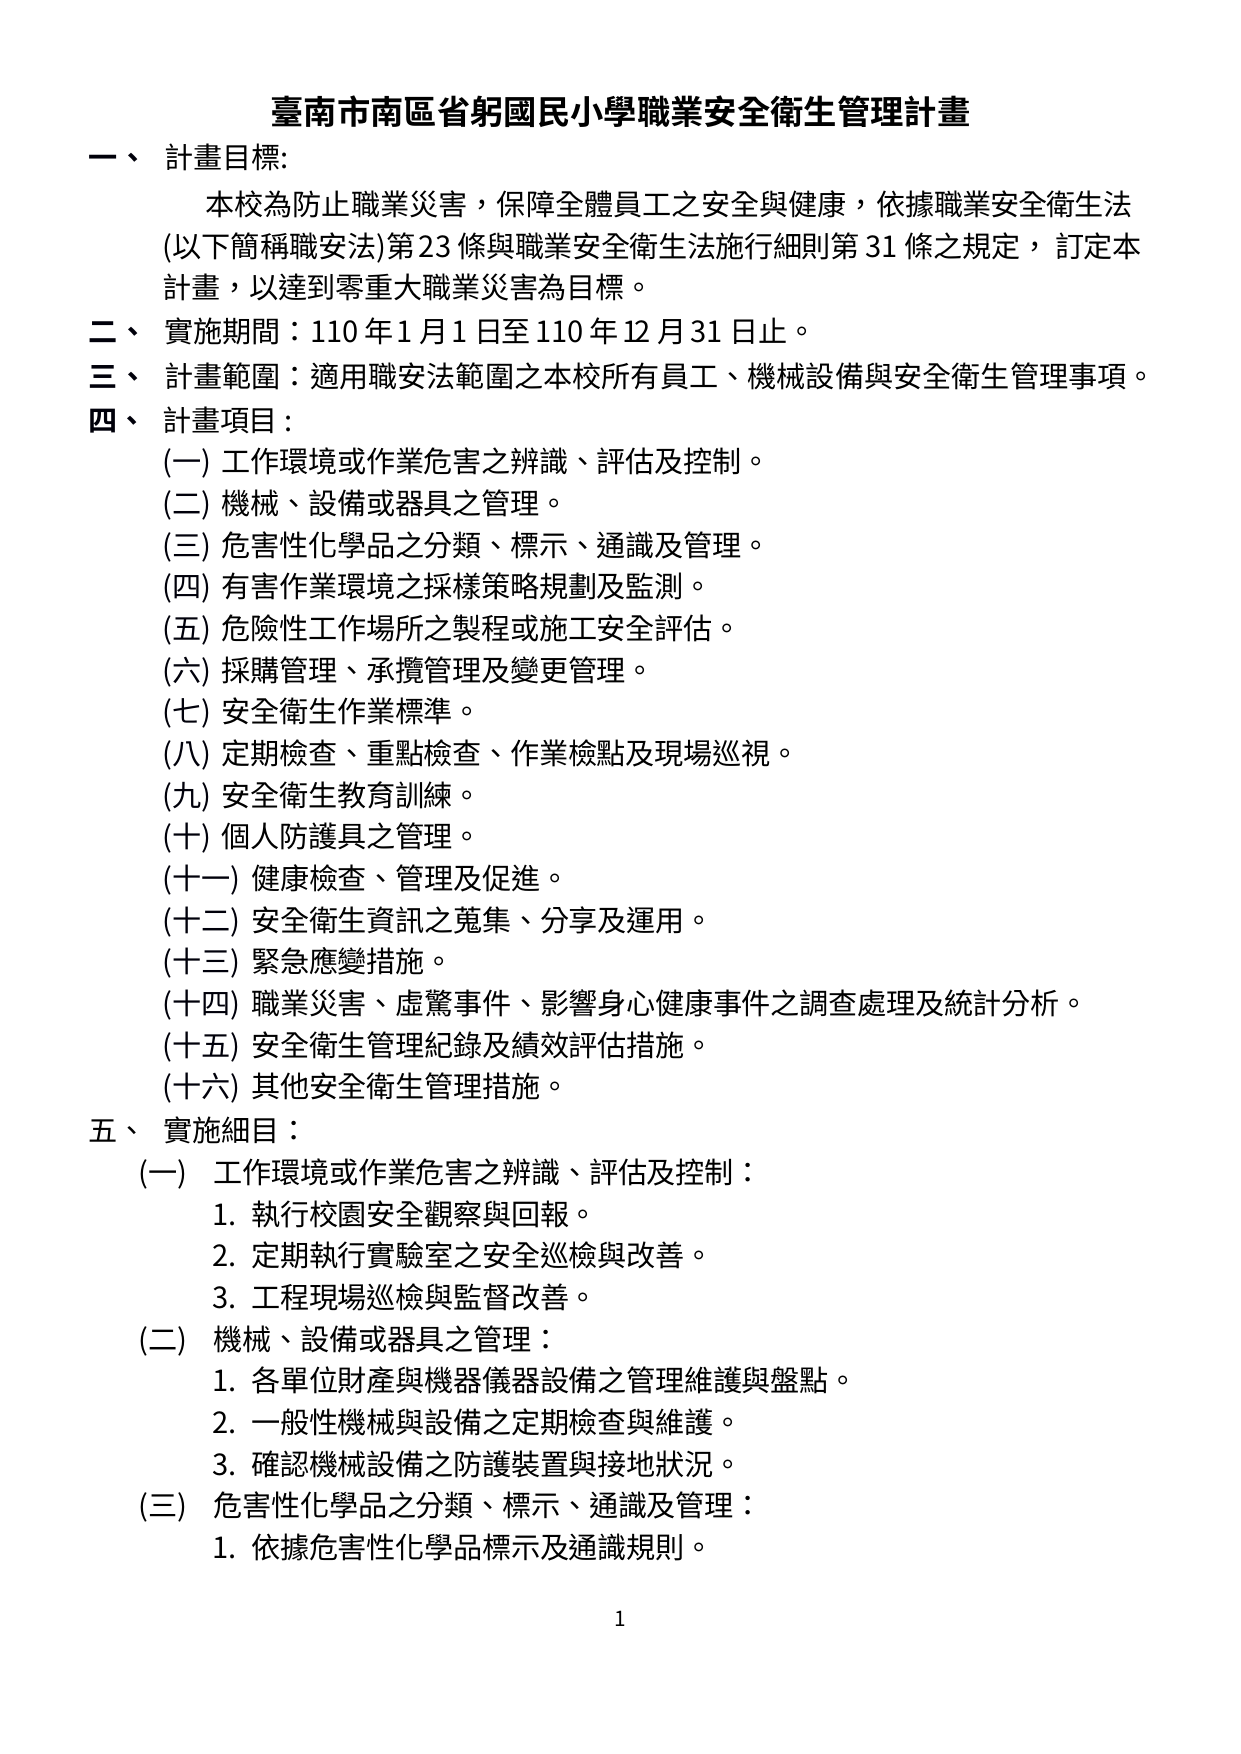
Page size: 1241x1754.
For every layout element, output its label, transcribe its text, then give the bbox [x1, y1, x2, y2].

list 個人防護具之管理。 [162, 814, 1152, 856]
list 其他安全衛生管理措施。 [162, 1064, 1152, 1106]
list 危害性化學品之分類、標示、通識及管理： [139, 1483, 1152, 1525]
text 本校為防止職業災害，保障全體員工之安全與健康，依據職業安全衛生法(以下簡稱職安法)第 23 條與職業安全衛生法施行細則第 31 條之規定， 訂定本計畫，以達到零重大職業災害為目標。 [162, 182, 1152, 307]
list 安全衛生教育訓練。 [162, 773, 1152, 814]
list 健康檢查、管理及促進。 [162, 856, 1152, 898]
list 計畫項目 : [89, 398, 1152, 439]
list 危害性化學品之分類、標示、通識及管理。 [162, 523, 1152, 564]
list 職業災害、虛驚事件、影響身心健康事件之調查處理及統計分析。 [162, 981, 1152, 1023]
list 有害作業環境之採樣策略規劃及監測。 [162, 564, 1152, 606]
list 依據危害性化學品標示及通識規則。 [212, 1525, 1152, 1567]
list 機械、設備或器具之管理： [139, 1317, 1152, 1358]
list 計畫範圍：適用職安法範圍之本校所有員工、機械設備與安全衛生管理事項。 [89, 354, 1152, 395]
list 定期檢查、重點檢查、作業檢點及現場巡視。 [162, 731, 1152, 773]
list 實施細目： [89, 1108, 1152, 1150]
list 機械、設備或器具之管理。 [162, 481, 1152, 523]
list 安全衛生管理紀錄及績效評估措施。 [162, 1023, 1152, 1064]
list 採購管理、承攬管理及變更管理。 [162, 648, 1152, 689]
list 工作環境或作業危害之辨識、評估及控制： [139, 1150, 1152, 1192]
list 計畫目標: [89, 135, 1152, 177]
list 實施期間：110年 1 月 1 日至 110年 12 月 31 日止。 [89, 309, 1152, 351]
list 安全衛生資訊之蒐集、分享及運用。 [162, 898, 1152, 939]
list 工程現場巡檢與監督改善。 [212, 1275, 1152, 1317]
list 緊急應變措施。 [162, 939, 1152, 981]
list 定期執行實驗室之安全巡檢與改善。 [212, 1233, 1152, 1275]
text 臺南市南區省躬國民小學職業安全衛生管理計畫 [89, 91, 1152, 133]
list 工作環境或作業危害之辨識、評估及控制。 [162, 439, 1152, 481]
list 各單位財產與機器儀器設備之管理維護與盤點。 [212, 1358, 1152, 1400]
list 一般性機械與設備之定期檢查與維護。 [212, 1400, 1152, 1442]
list 安全衛生作業標準。 [162, 689, 1152, 731]
list 危險性工作場所之製程或施工安全評估。 [162, 606, 1152, 648]
list 確認機械設備之防護裝置與接地狀況。 [212, 1442, 1152, 1483]
list 執行校園安全觀察與回報。 [212, 1192, 1152, 1233]
